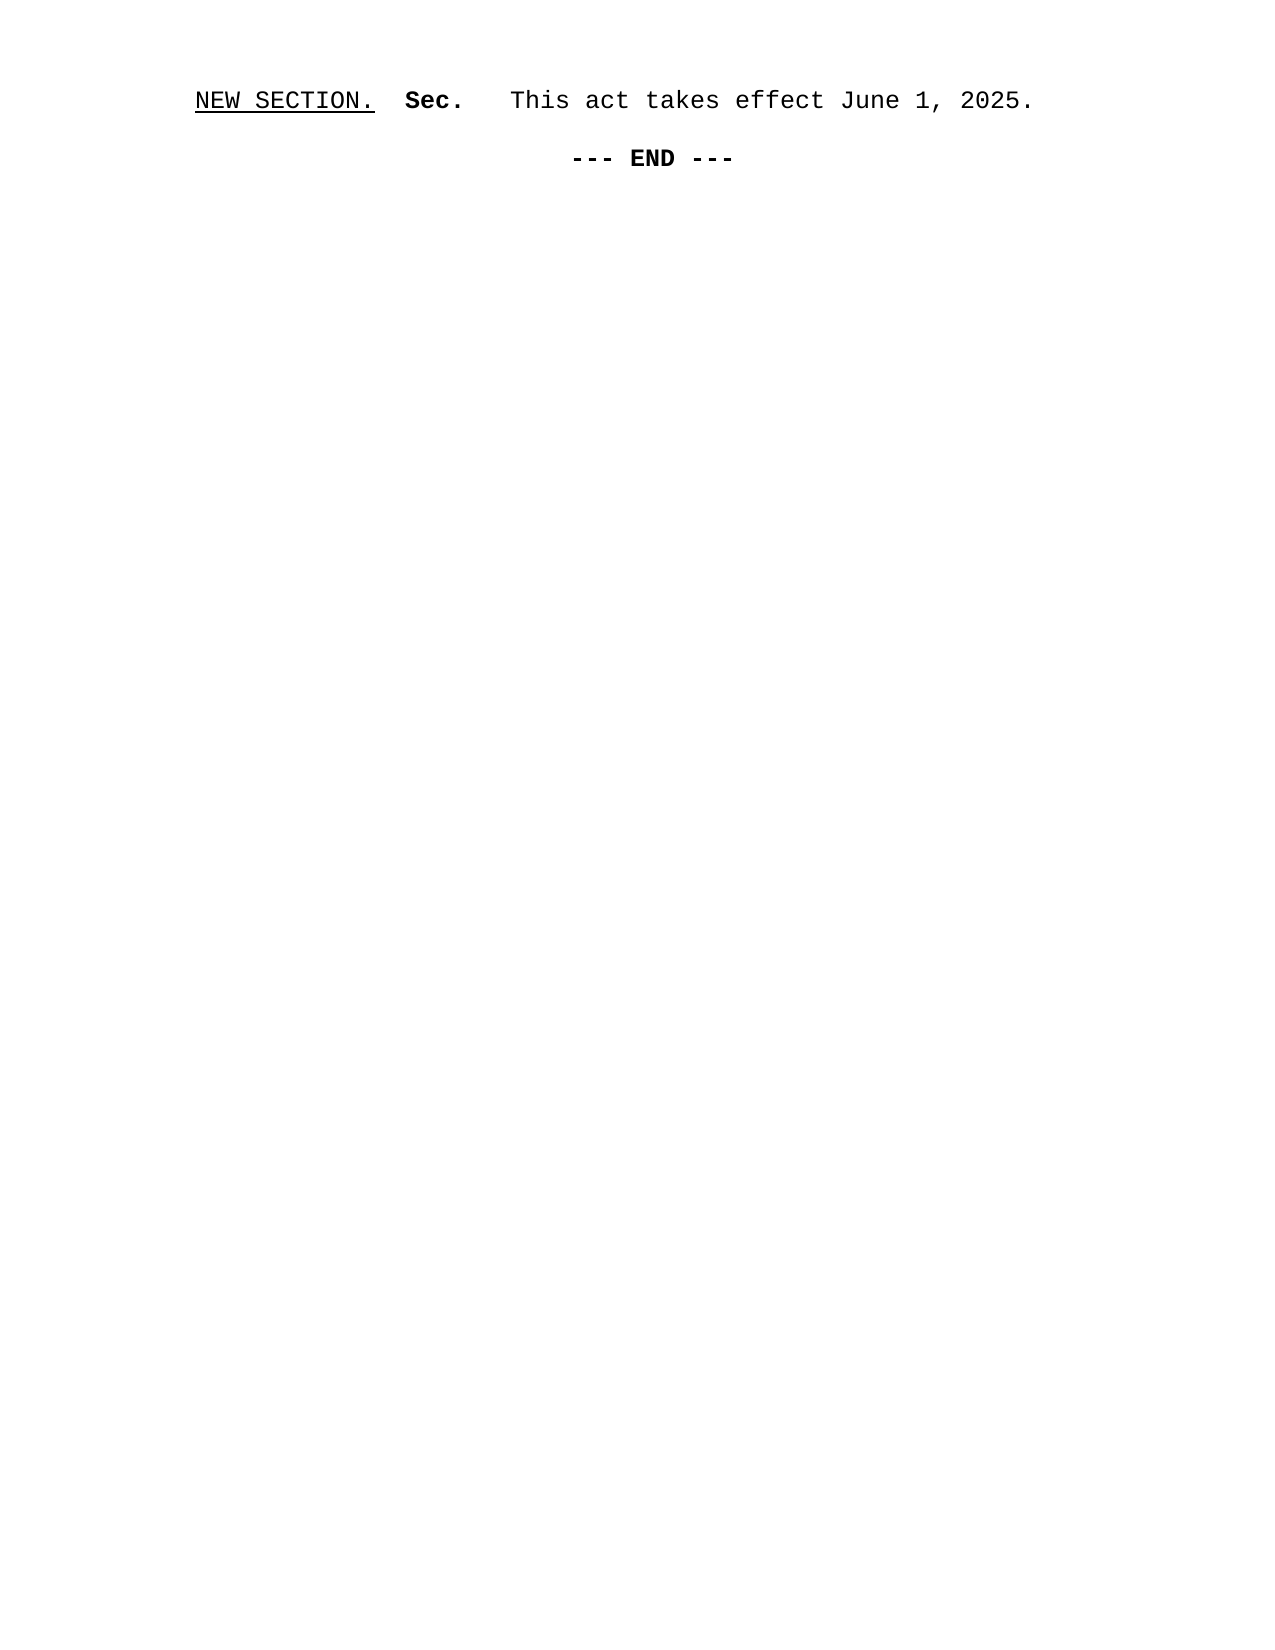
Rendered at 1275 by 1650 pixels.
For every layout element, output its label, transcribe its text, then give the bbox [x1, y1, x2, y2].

text --- END --- [135, 146, 1170, 174]
text NEW SECTION. Sec. This act takes effect June 1, 2025. [135, 75, 1170, 117]
